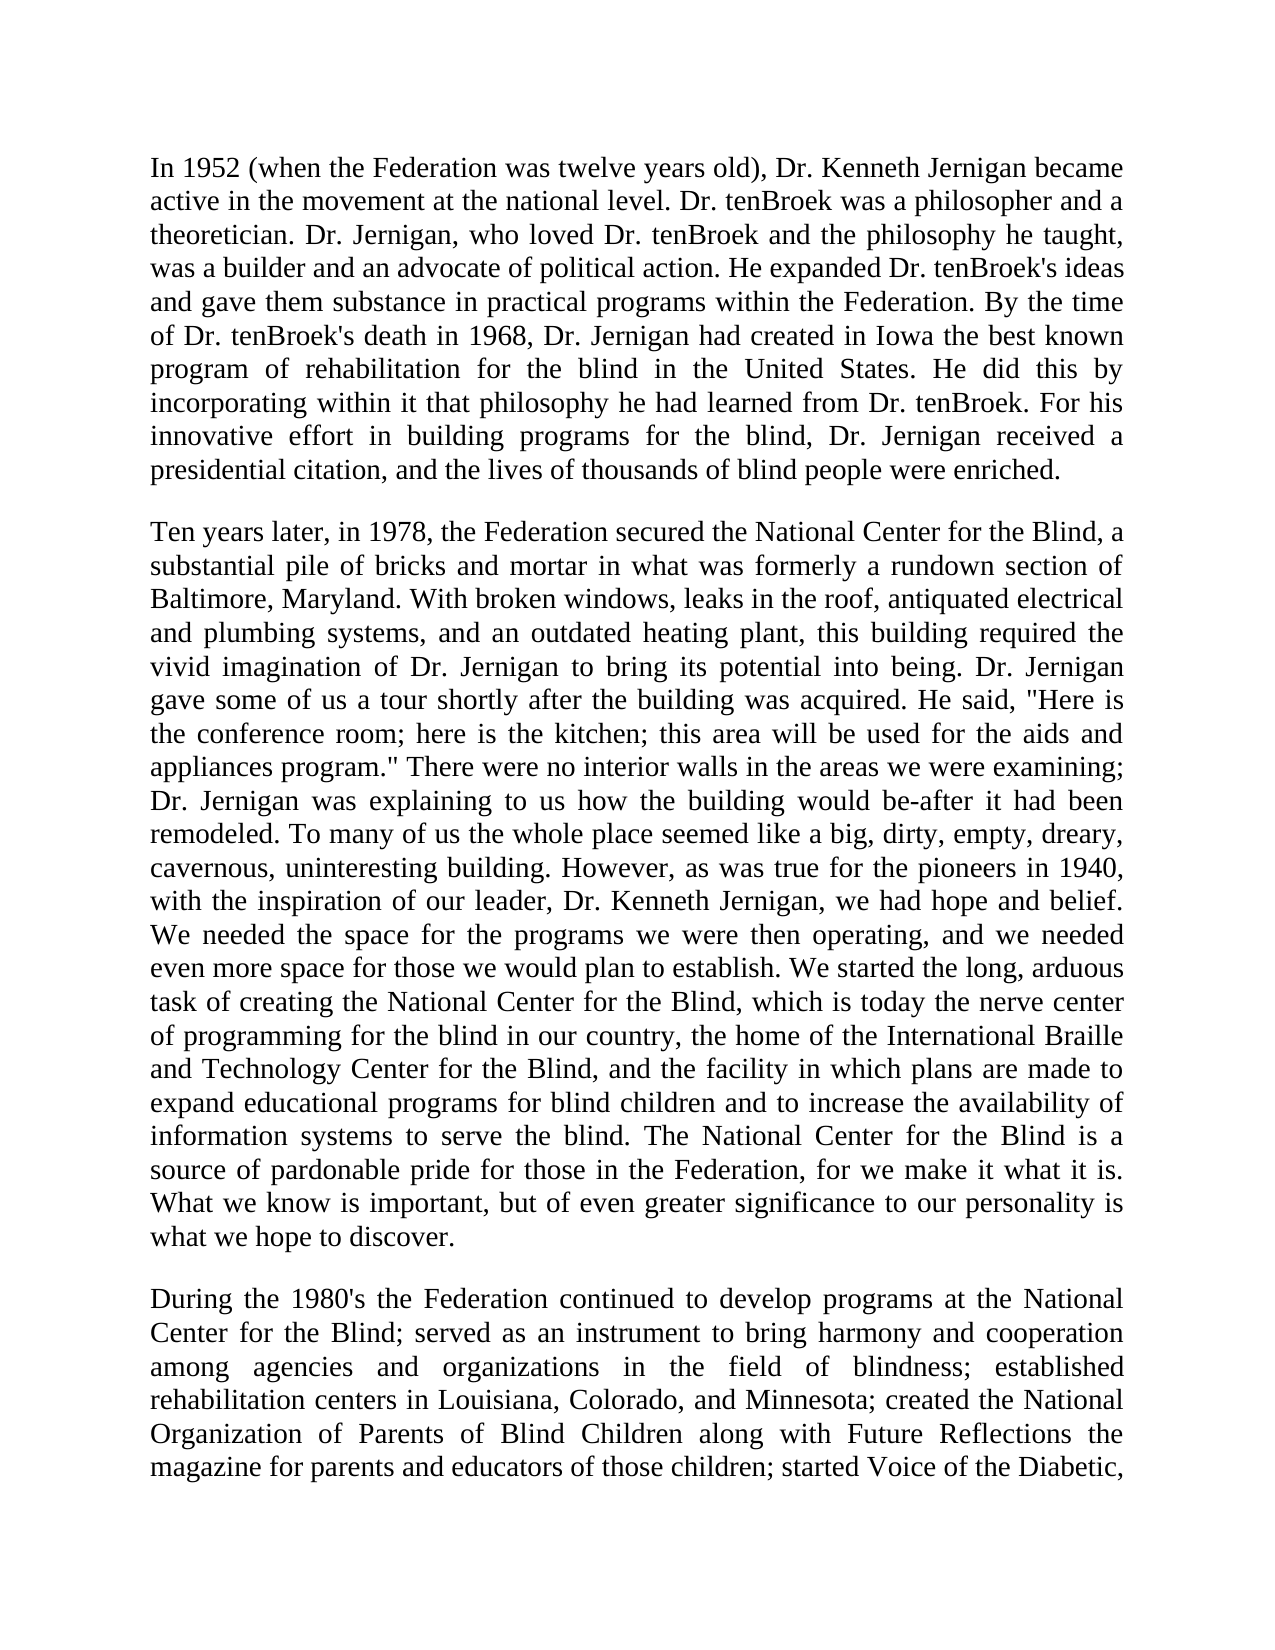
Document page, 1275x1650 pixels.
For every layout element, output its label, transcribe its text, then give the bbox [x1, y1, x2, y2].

text In 1952 (when the Federation was twelve years old), Dr. Kenneth Jernigan became active in the movement at the national level. Dr. tenBroek was a philosopher and a theoretician. Dr. Jernigan, who loved Dr. tenBroek and the philosophy he taught, was a builder and an advocate of political action. He expanded Dr. tenBroek's ideas and gave them substance in practical programs within the Federation. By the time of Dr. tenBroek's death in 1968, Dr. Jernigan had created in Iowa the best known program of rehabilitation for the blind in the United States. He did this by incorporating within it that philosophy he had learned from Dr. tenBroek. For his innovative effort in building programs for the blind, Dr. Jernigan received a presidential citation, and the lives of thousands of blind people were enriched. [150, 150, 1125, 485]
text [150, 1282, 1125, 1483]
text Ten years later, in 1978, the Federation secured the National Center for the Blind, a substantial pile of bricks and mortar in what was formerly a rundown section of Baltimore, Maryland. With broken windows, leaks in the roof, antiquated electrical and plumbing systems, and an outdated heating plant, this building required the vivid imagination of Dr. Jernigan to bring its potential into being. Dr. Jernigan gave some of us a tour shortly after the building was acquired. He said, "Here is the conference room; here is the kitchen; this area will be used for the aids and appliances program." There were no interior walls in the areas we were examining; Dr. Jernigan was explaining to us how the building would be-after it had been remodeled. To many of us the whole place seemed like a big, dirty, empty, dreary, cavernous, uninteresting building. However, as was true for the pioneers in 1940, with the inspiration of our leader, Dr. Kenneth Jernigan, we had hope and belief. We needed the space for the programs we were then operating, and we needed even more space for those we would plan to establish. We started the long, arduous task of creating the National Center for the Blind, which is today the nerve center of programming for the blind in our country, the home of the International Braille and Technology Center for the Blind, and the facility in which plans are made to expand educational programs for blind children and to increase the availability of information systems to serve the blind. The National Center for the Blind is a source of pardonable pride for those in the Federation, for we make it what it is. What we know is important, but of even greater significance to our personality is what we hope to discover. [150, 514, 1125, 1252]
